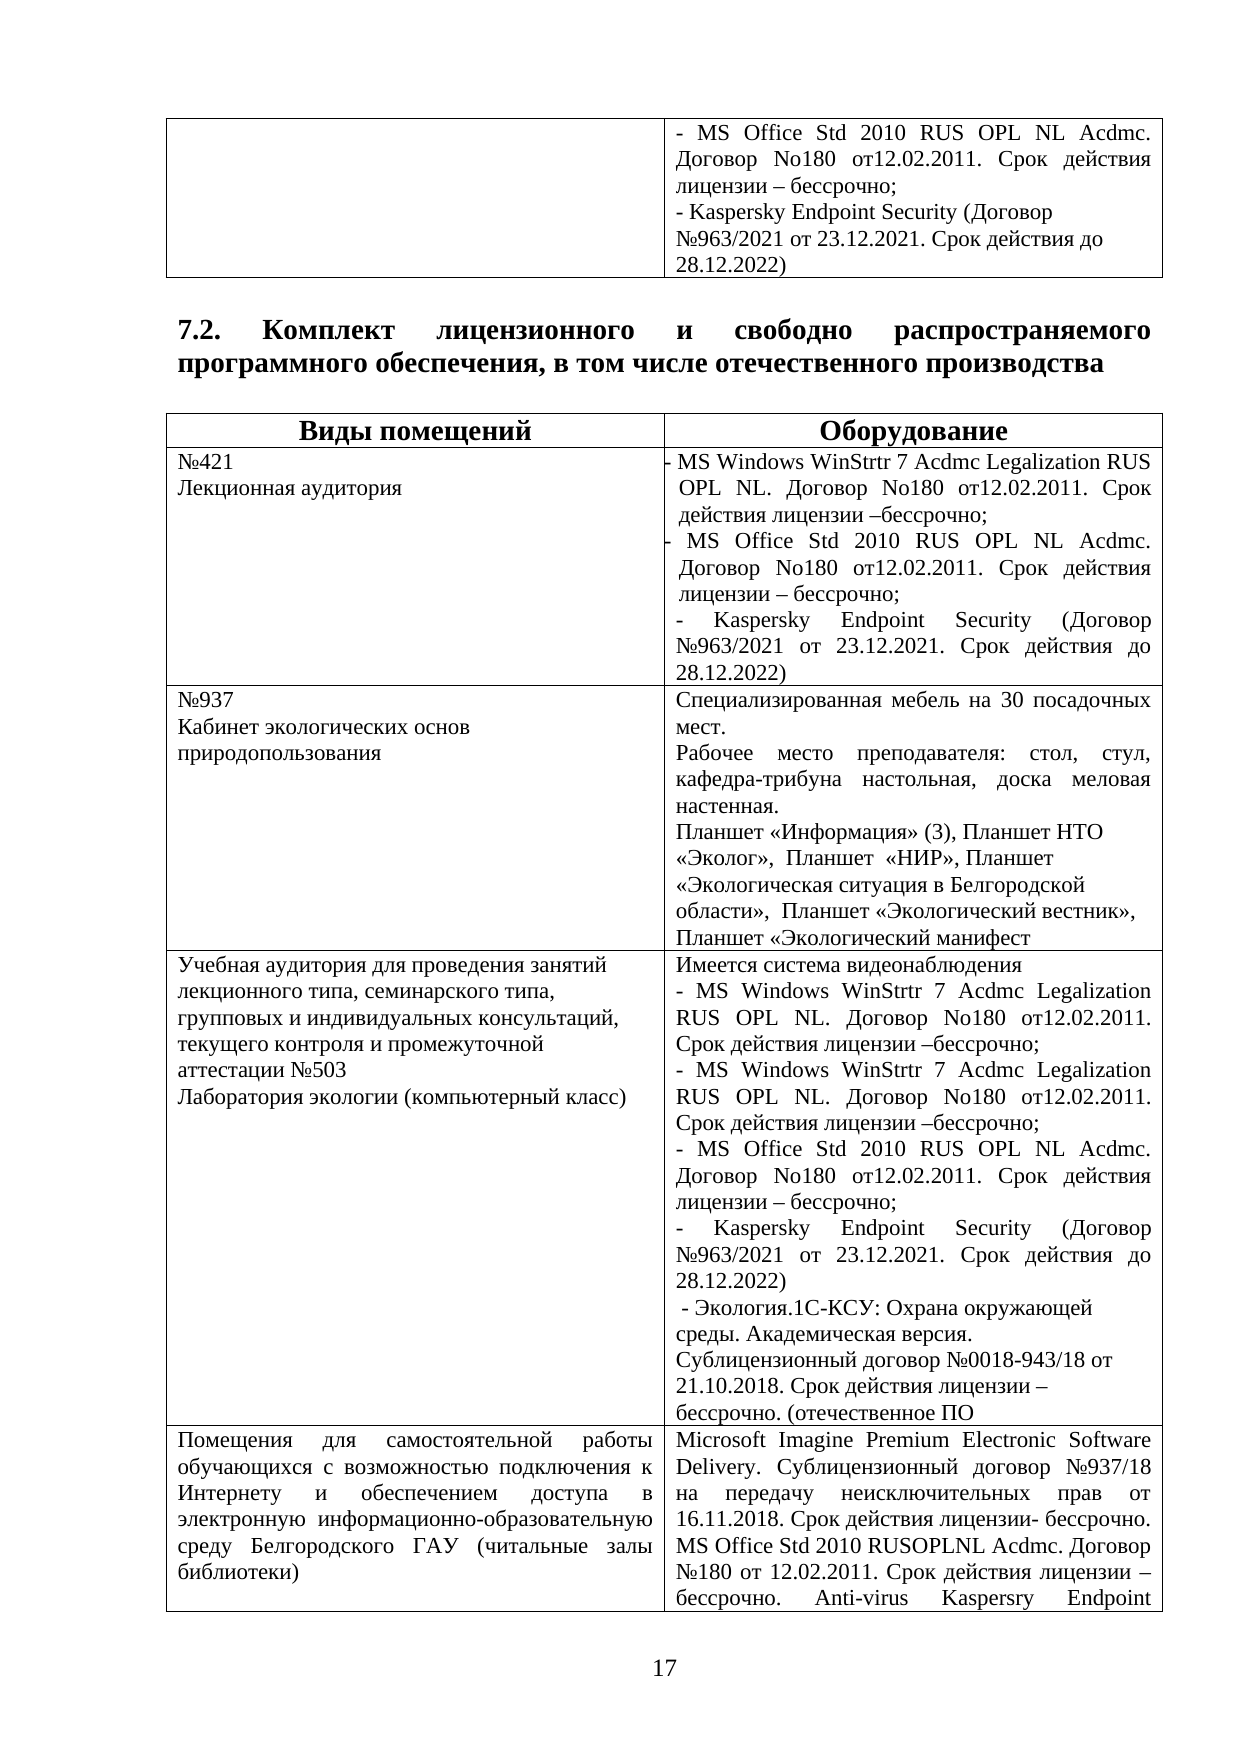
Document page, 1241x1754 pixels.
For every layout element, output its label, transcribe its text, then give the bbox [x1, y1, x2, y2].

table_cell Специализированная мебель на 30 посадочных мест. Рабочее место преподавателя: стол, стул, кафедра-трибуна настольная, доска меловая настенная. Планшет «Информация» (3), Планшет НТО «Эколог», Планшет «НИР», Планшет «Экологическая ситуация в Белгородской области», Планшет «Экологический вестник», Планшет «Экологический манифест [665, 686, 1162, 950]
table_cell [665, 1426, 1162, 1611]
table_header Оборудование [665, 414, 1162, 447]
table_cell Имеется система видеонаблюдения - MS Windows WinStrtr 7 Acdmc Legalization RUS OPL NL. Договор No180 от12.02.2011. Срок действия лицензии –бессрочно; - MS Windows WinStrtr 7 Acdmc Legalization RUS OPL NL. Договор No180 от12.02.2011. Срок действия лицензии –бессрочно; - MS Office Std 2010 RUS OPL NL Acdmc. Договор No180 от12.02.2011. Срок действия лицензии – бессрочно; - Kaspersky Endpoint Security (Договор №963/2021 от 23.12.2021. Срок действия до 28.12.2022) - Экология.1С-КСУ: Охрана окружающей среды. Академическая версия. Сублицензионный договор №0018-943/18 от 21.10.2018. Срок действия лицензии –бессрочно. (отечественное ПО [665, 951, 1162, 1425]
table_cell Учебная аудитория для проведения занятий лекционного типа, семинарского типа, групповых и индивидуальных консультаций, текущего контроля и промежуточной аттестации №503 Лаборатория экологии (компьютерный класс) [167, 951, 664, 1425]
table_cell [167, 119, 664, 277]
table_cell №421 Лекционная аудитория [167, 448, 664, 685]
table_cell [665, 119, 1162, 277]
table_cell №937 Кабинет экологических основ природопользования [167, 686, 664, 950]
text 7.2. Комплект лицензионного и свободно распространяемого программного обеспечения, в том числе отечественного производства [177, 312, 1152, 379]
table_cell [167, 1426, 664, 1611]
table_cell - MS Windows WinStrtr 7 Acdmc Legalization RUS OPL NL. Договор No180 от12.02.2011. Срок действия лицензии –бессрочно; - MS Office Std 2010 RUS OPL NL Acdmc. Договор No180 от12.02.2011. Срок действия лицензии – бессрочно; - Kaspersky Endpoint Security (Договор №963/2021 от 23.12.2021. Срок действия до 28.12.2022) [665, 448, 1162, 685]
table_header Виды помещений [167, 414, 664, 447]
